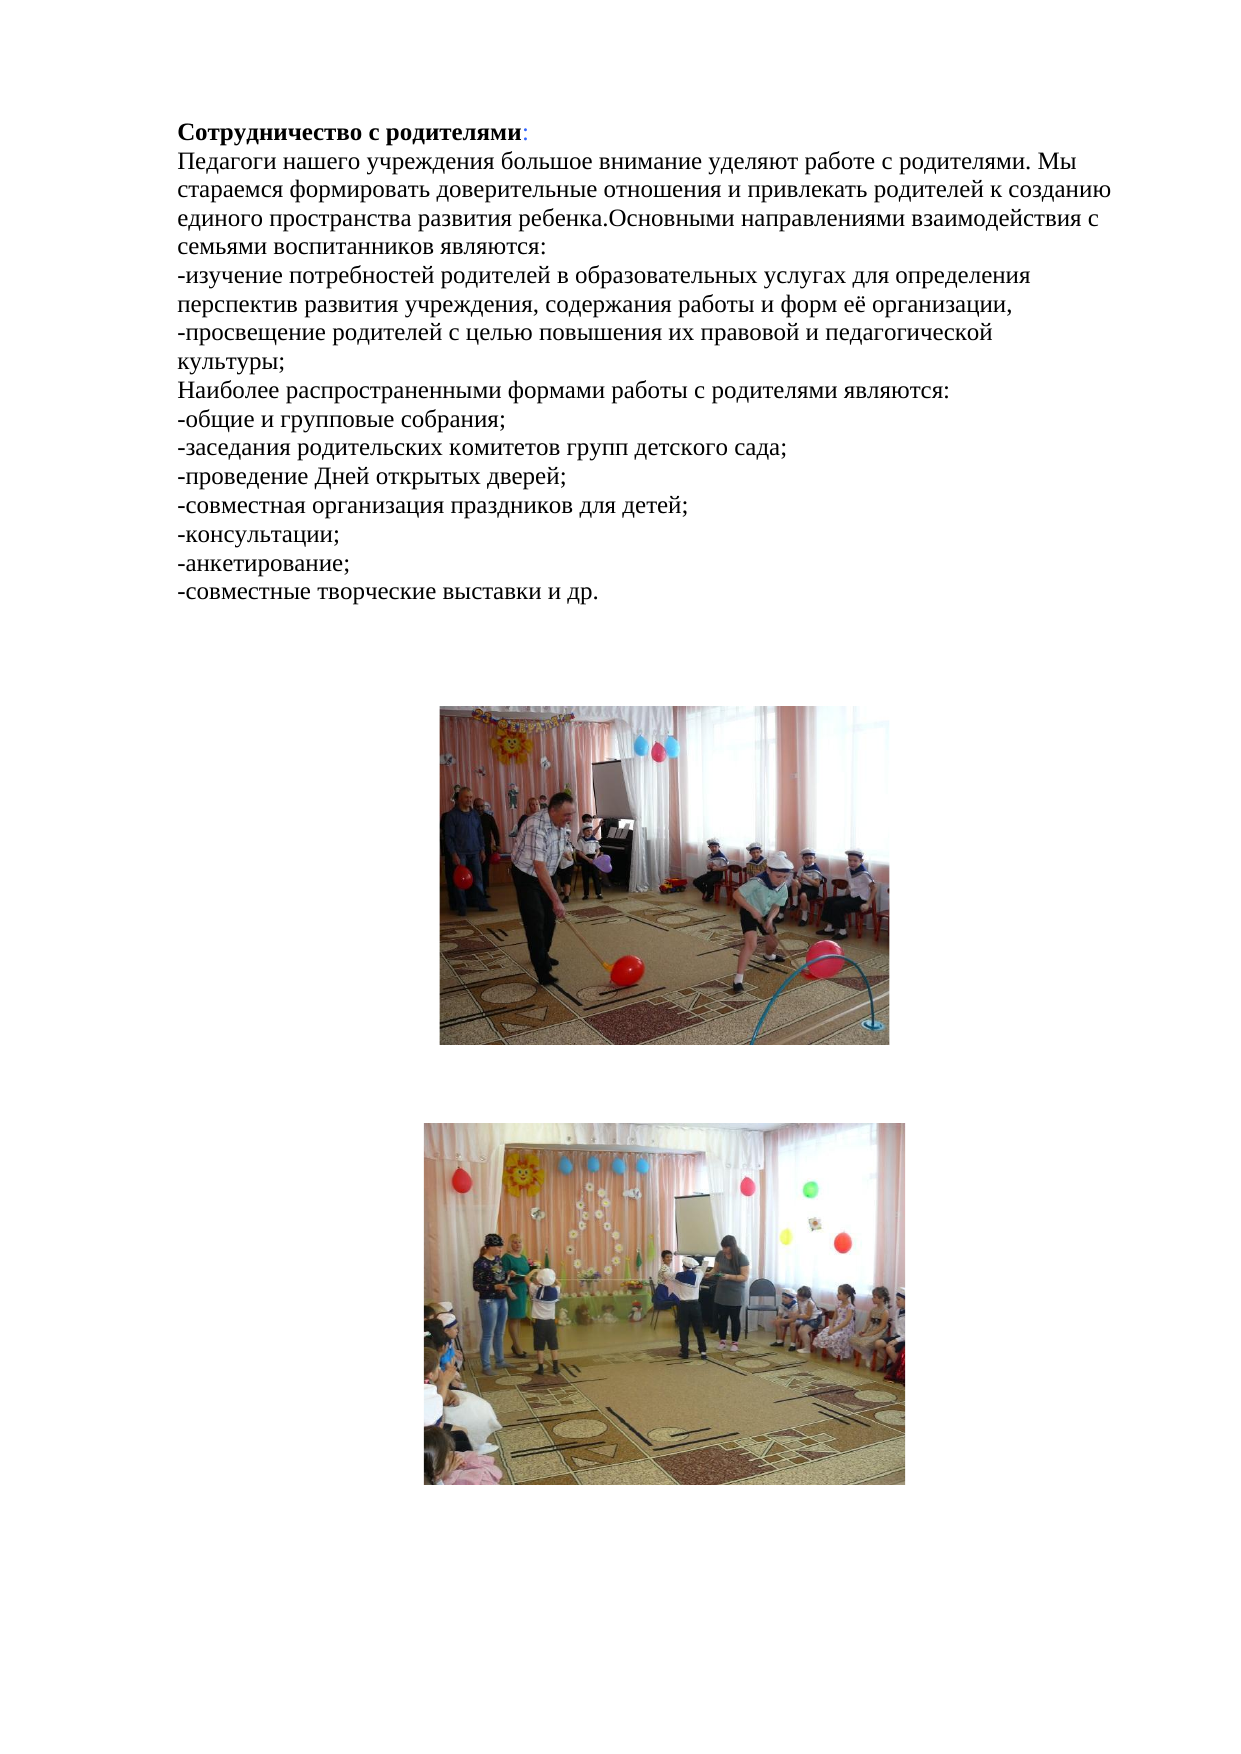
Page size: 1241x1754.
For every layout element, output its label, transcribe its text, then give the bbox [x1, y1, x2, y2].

text -изучение потребностей родителей в образовательных услугах для определения [177, 260, 1112, 289]
text -общие и групповые собрания; [177, 404, 1112, 432]
text Педагоги нашего учреждения большое внимание уделяют работе с родителями. Мы стараемся формировать доверительные отношения и привлекать родителей к созданию единого пространства развития ребенка.Основными направлениями взаимодействия с семьями воспитанников являются: [177, 147, 1112, 260]
text -совместные творческие выставки и др. [177, 576, 1112, 605]
text -совместная организация праздников для детей; [177, 490, 1112, 519]
text -заседания родительских комитетов групп детского сада; [177, 432, 1112, 461]
picture [439, 706, 890, 1045]
text -просвещение родителей с целью повышения их правовой и педагогической [177, 317, 1112, 346]
picture [423, 1123, 905, 1485]
text -анкетирование; [177, 548, 1112, 576]
text Сотрудничество с родителями: [177, 117, 1112, 146]
text -проведение Дней открытых дверей; [177, 461, 1112, 490]
text культуры; [177, 346, 1112, 375]
text перспектив развития учреждения, содержания работы и форм её организации, [177, 289, 1112, 317]
text Наиболее распространенными формами работы с родителями являются: [177, 375, 1112, 404]
text -консультации; [177, 519, 1112, 548]
